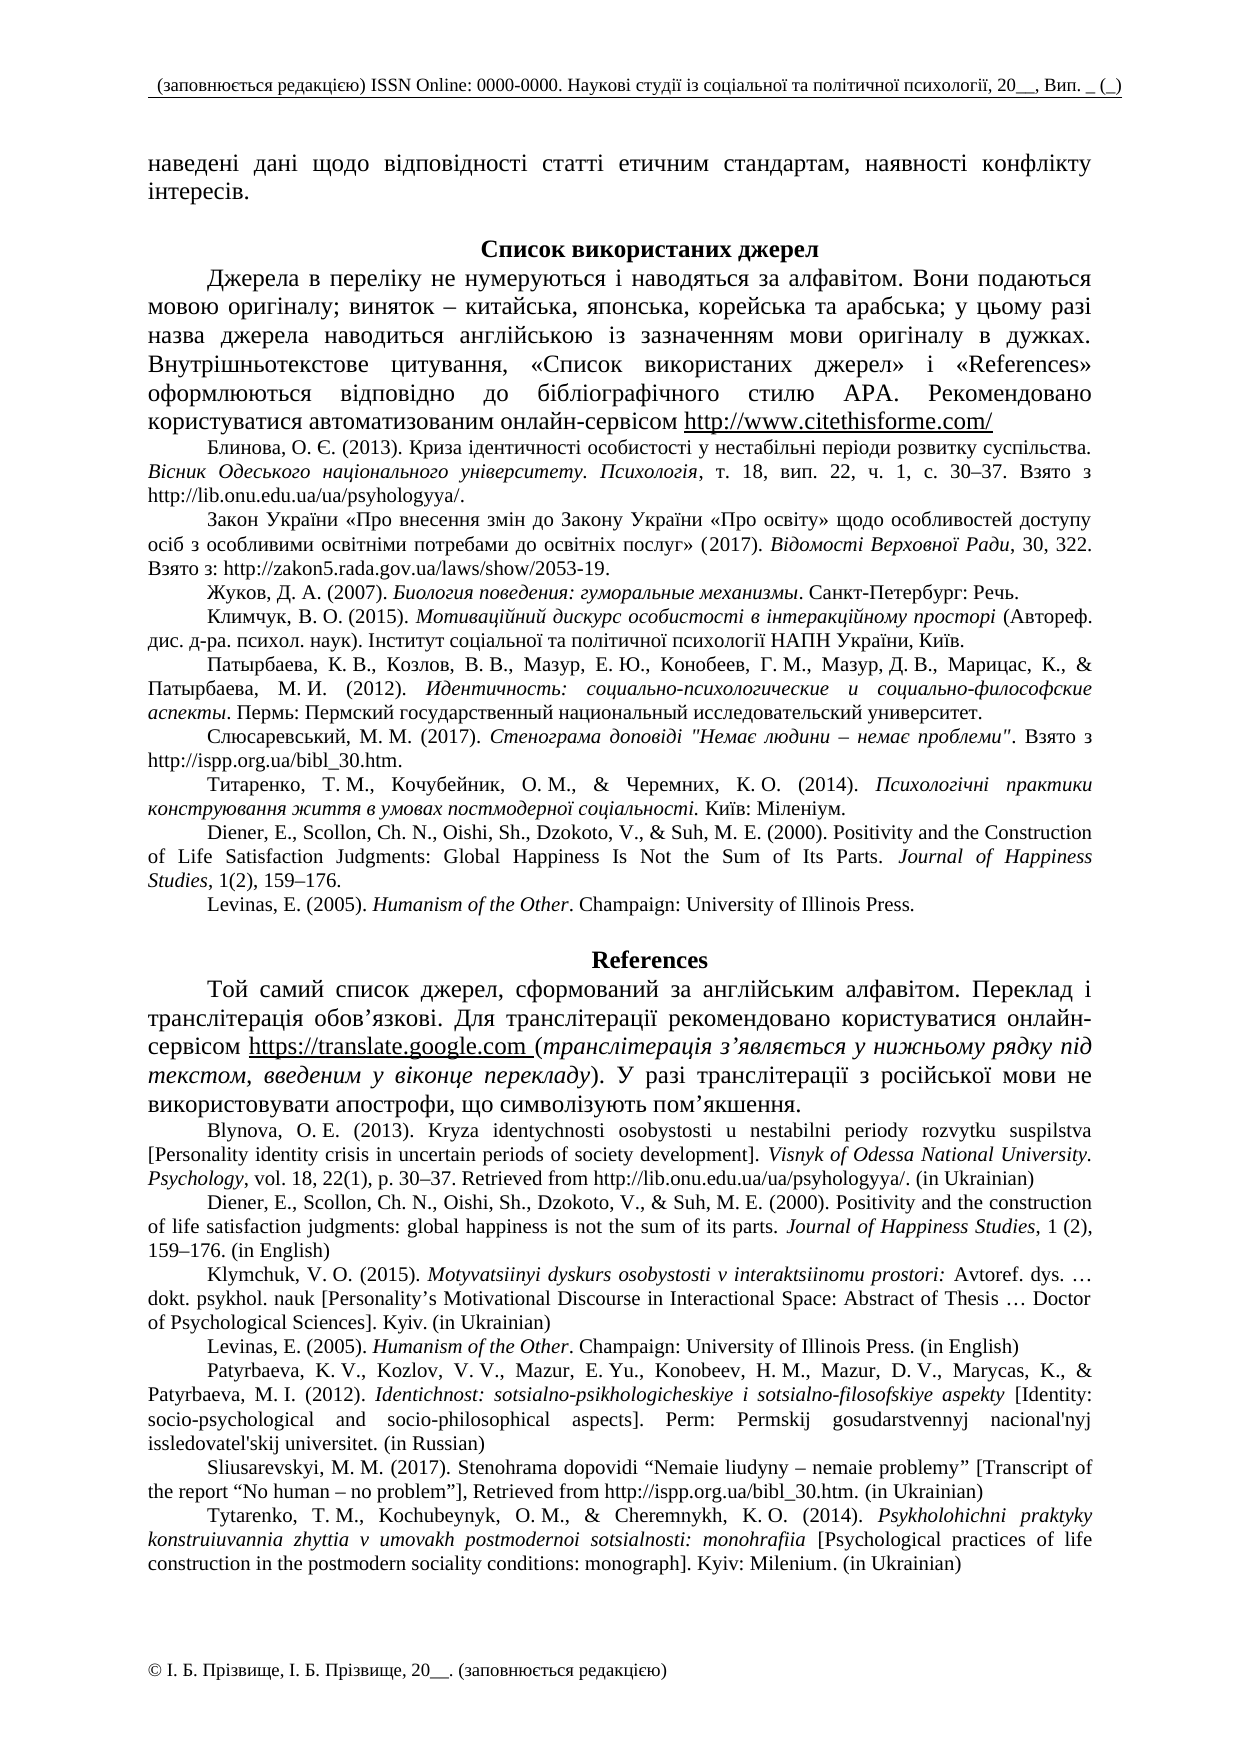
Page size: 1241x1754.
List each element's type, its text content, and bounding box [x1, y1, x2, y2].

list Levinas, E. (2005). Humanism of the Other. Champaign: University of Illinois Press. (in English) [148, 1334, 1092, 1358]
text References [207, 945, 1092, 974]
text Джерела в переліку не нумеруються і наводяться за алфавітом. Вони подаються мовою оригіналу; виняток – китайська, японська, корейська та арабська; у цьому разі назва джерела наводиться англійською із зазначенням мови оригіналу в дужках. Внутрішньотекстове цитування, «Cписок використаних джерел» і «References» оформлюються відповідно до бібліографічного стилю APA. Рекомендовано користуватися автоматизованим онлайн-сервісом http://www.citethisforme.com/ [148, 263, 1092, 435]
text Слюсаревський, М. М. (2017). Стенограма доповіді "Немає людини – немає проблеми". Взято з http://ispp.org.ua/bibl_30.htm. [148, 724, 1092, 772]
text Блинова, О. Є. (2013). Криза ідентичності особистості у нестабільні періоди розвитку суспільства. Вісник Одеського національного університету. Психологія, т. 18, вип. 22, ч. 1, с. 30–37. Взято з http://lib.onu.edu.ua/ua/psyhologyya/. [148, 435, 1092, 507]
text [148, 148, 1092, 205]
list Patyrbaeva, K. V., Kozlov, V. V., Mazur, E. Yu., Konobeev, H. M., Mazur, D. V., Marycas, K., & Patyrbaeva, M. I. (2012). Identichnost: sotsialno-psikhologicheskiye i sotsialno-filosofskiye aspekty [Identity: socio-psychological and socio-philosophical aspects]. Perm: Permskij gosudarstvennyj nacional'nyj issledovatel'skij universitet. (in Russian) [148, 1358, 1092, 1454]
text Той самий список джерел, сформований за англійським алфавітом. Переклад і транслітерація обов’язкові. Для транслітерації рекомендовано користуватися онлайн-сервісом https://translate.google.com (транслітерація з’являється у нижньому рядку під текстом, введеним у віконце перекладу). У разі транслітерації з російської мови не використовувати апострофи, що символізують пом’якшення. [148, 974, 1093, 1118]
text Levinas, E. (2005). Humanism of the Other. Champaign: University of Illinois Press. [148, 892, 1092, 916]
text Diener, E., Scollon, Ch. N., Oishi, Sh., Dzokoto, V., & Suh, M. E. (2000). Positivity and the construction of life satisfaction judgments: global happiness is not the sum of its parts. Journal of Happiness Studies, 1 (2), 159–176. (in English) [148, 1190, 1092, 1262]
list Sliusarevskyi, M. M. (2017). Stenohrama dopovidi “Nemaie liudyny – nemaie problemy” [Transcript of the report “No human – no problem”], Retrieved from http://ispp.org.ua/bibl_30.htm. (in Ukrainian) [148, 1454, 1092, 1503]
text Жуков, Д. А. (2007). Биология поведения: гуморальные механизмы. Санкт-Петербург: Речь. [148, 579, 1092, 604]
text Klymchuk, V. O. (2015). Motyvatsiinyi dyskurs osobystosti v interaktsiinomu prostori: Avtoref. dys. … dokt. psykhol. nauk [Personality’s Motivational Discourse in Interactional Space: Abstract of Thesis … Doctor of Psychological Sciences]. Kyiv. (in Ukrainian) [148, 1262, 1092, 1334]
text Diener, E., Scollon, Ch. N., Oishi, Sh., Dzokoto, V., & Suh, M. E. (2000). Positivity and the Construction of Life Satisfaction Judgments: Global Happiness Is Not the Sum of Its Parts. Journal of Happiness Studies, 1(2), 159–176. [148, 820, 1092, 892]
text Титаренко, Т. М., Кочубейник, О. М., & Черемних, К. О. (2014). Психологічні практики конструювання життя в умовах постмодерної соціальності. Київ: Міленіум. [148, 772, 1092, 820]
text Климчук, В. О. (2015). Мотиваційний дискурс особистості в інтеракційному просторі (Автореф. дис. д-ра. психол. наук). Інститут соціальної та політичної психології НАПН України, Київ. [148, 604, 1092, 652]
text Blynova, O. E. (2013). Kryza identychnosti osobystosti u nestabilni periody rozvytku suspilstva [Personality identity crisis in uncertain periods of society development]. Visnyk of Odessa National University. Psychology, vol. 18, 22(1), p. 30–37. Retrieved from http://lib.onu.edu.ua/ua/psyhologyya/. (in Ukrainian) [148, 1118, 1093, 1190]
text Список використаних джерел [148, 234, 1092, 263]
text Закон України «Про внесення змін до Закону України «Про освіту» щодо особливостей доступу осіб з особливими освітніми потребами до освітніх послуг» (2017). Відомості Верховної Ради, 30, 322. Взято з: http://zakon5.rada.gov.ua/laws/show/2053-19. [148, 507, 1092, 579]
text Патырбаева, К. В., Козлов, В. В., Мазур, Е. Ю., Конобеев, Г. М., Мазур, Д. В., Марицас, К., & Патырбаева, М. И. (2012). Идентичность: социально-психологические и социально-философские аспекты. Пермь: Пермский государственный национальный исследовательский университет. [148, 652, 1092, 724]
list Tytarenko, T. M., Kochubeynyk, O. M., & Cheremnykh, K. O. (2014). Psykholohichni praktyky konstruiuvannia zhyttia v umovakh postmodernoi sotsialnosti: monohrafiia [Psychological practices of life construction in the postmodern sociality conditions: monograph]. Kyiv: Milenium. (in Ukrainian) [148, 1503, 1092, 1575]
